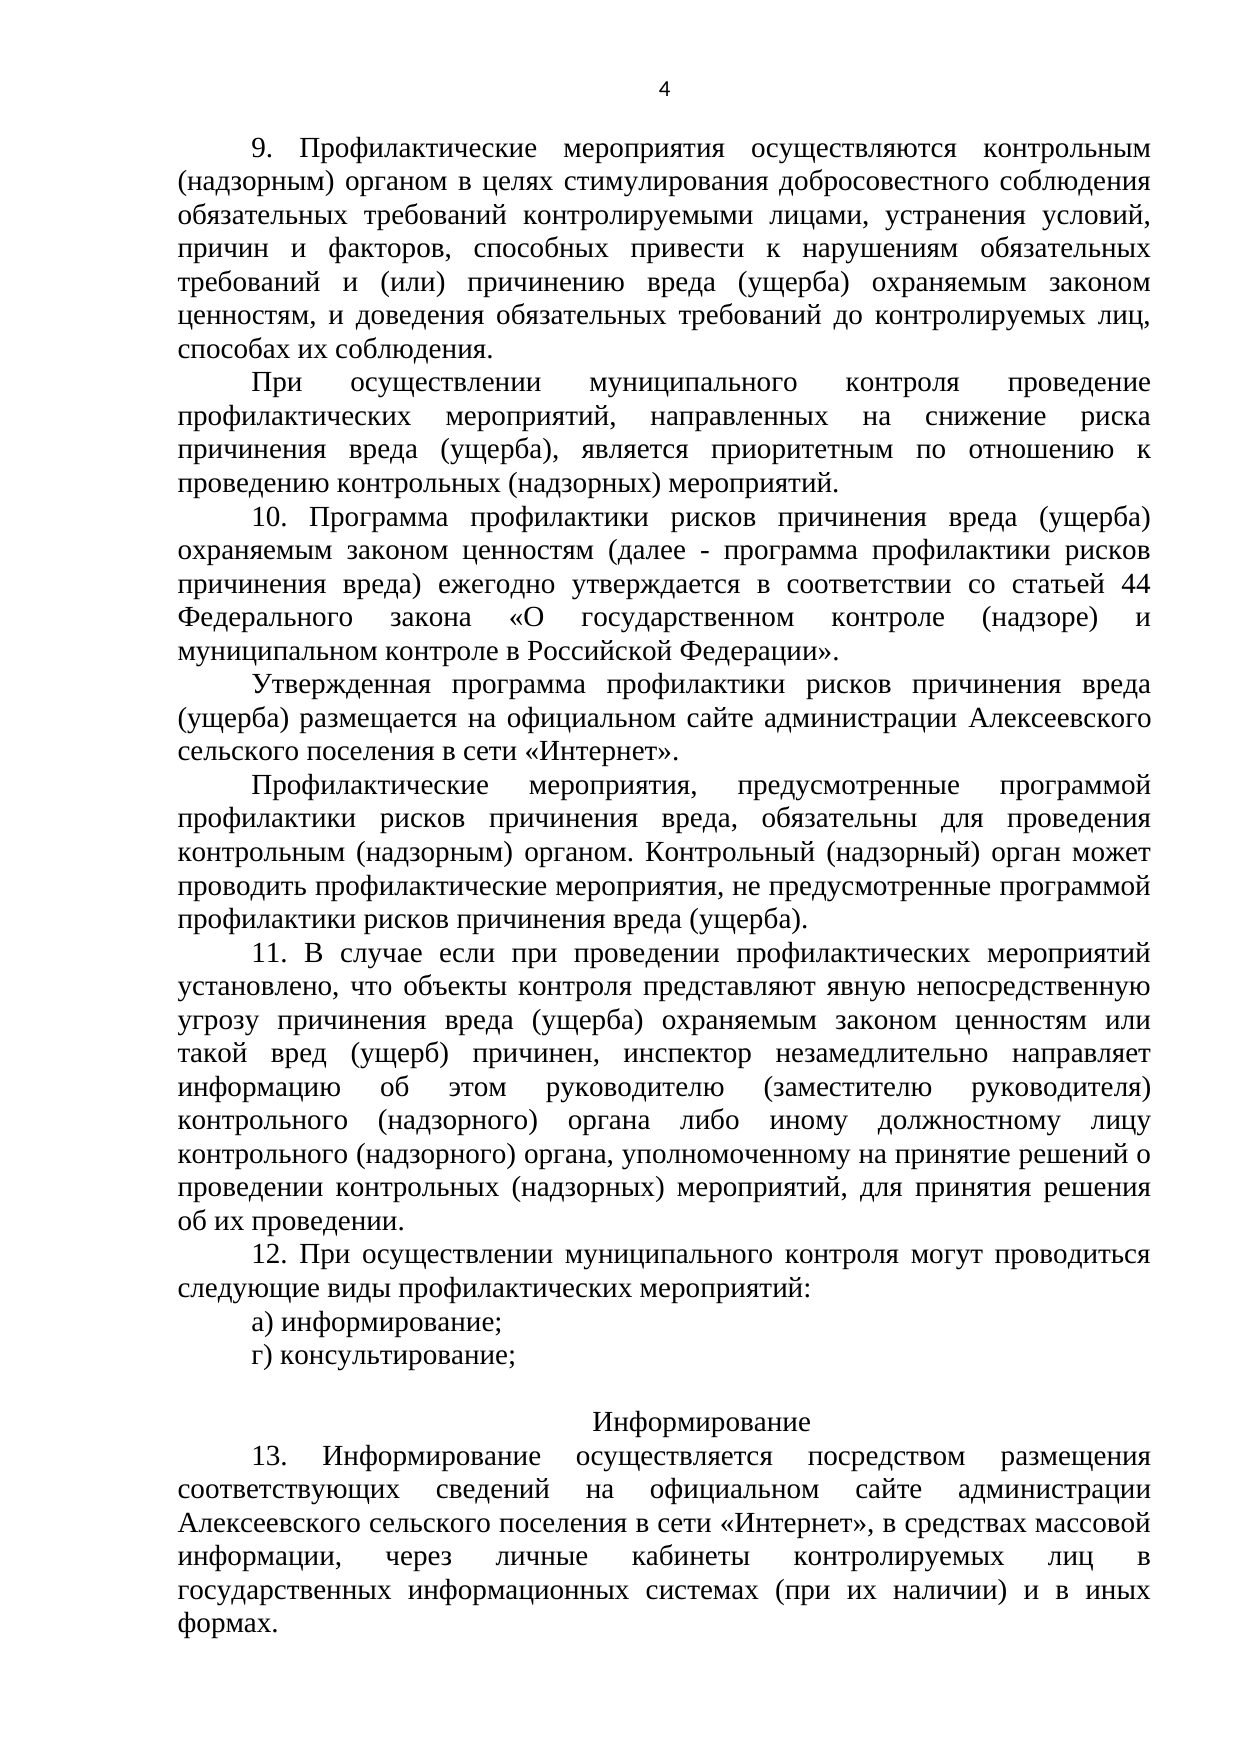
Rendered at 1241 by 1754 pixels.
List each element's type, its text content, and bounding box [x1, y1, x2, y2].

text Информирование [177, 1404, 1152, 1438]
text а) информирование; [177, 1304, 1152, 1337]
text 13. Информирование осуществляется посредством размещения соответствующих сведений на официальном сайте администрации Алексеевского сельского поселения в сети «Интернет», в средствах массовой информации, через личные кабинеты контролируемых лиц в государственных информационных системах (при их наличии) и в иных формах. [177, 1438, 1152, 1639]
text 9. Профилактические мероприятия осуществляются контрольным (надзорным) органом в целях стимулирования добросовестного соблюдения обязательных требований контролируемыми лицами, устранения условий, причин и факторов, способных привести к нарушениям обязательных требований и (или) причинению вреда (ущерба) охраняемым законом ценностям, и доведения обязательных требований до контролируемых лиц, способах их соблюдения. [177, 130, 1152, 364]
text 12. При осуществлении муниципального контроля могут проводиться следующие виды профилактических мероприятий: [177, 1237, 1152, 1304]
text При осуществлении муниципального контроля проведение профилактических мероприятий, направленных на снижение риска причинения вреда (ущерба), является приоритетным по отношению к проведению контрольных (надзорных) мероприятий. [177, 364, 1152, 499]
text Утвержденная программа профилактики рисков причинения вреда (ущерба) размещается на официальном сайте администрации Алексеевского сельского поселения в сети «Интернет». [177, 666, 1152, 767]
text 11. В случае если при проведении профилактических мероприятий установлено, что объекты контроля представляют явную непосредственную угрозу причинения вреда (ущерба) охраняемым законом ценностям или такой вред (ущерб) причинен, инспектор незамедлительно направляет информацию об этом руководителю (заместителю руководителя) контрольного (надзорного) органа либо иному должностному лицу контрольного (надзорного) органа, уполномоченному на принятие решений о проведении контрольных (надзорных) мероприятий, для принятия решения об их проведении. [177, 935, 1152, 1237]
text 10. Программа профилактики рисков причинения вреда (ущерба) охраняемым законом ценностям (далее - программа профилактики рисков причинения вреда) ежегодно утверждается в соответствии со статьей 44 Федерального закона «О государственном контроле (надзоре) и муниципальном контроле в Российской Федерации». [177, 499, 1152, 666]
text г) консультирование; [177, 1337, 1152, 1371]
text Профилактические мероприятия, предусмотренные программой профилактики рисков причинения вреда, обязательны для проведения контрольным (надзорным) органом. Контрольный (надзорный) орган может проводить профилактические мероприятия, не предусмотренные программой профилактики рисков причинения вреда (ущерба). [177, 767, 1152, 935]
